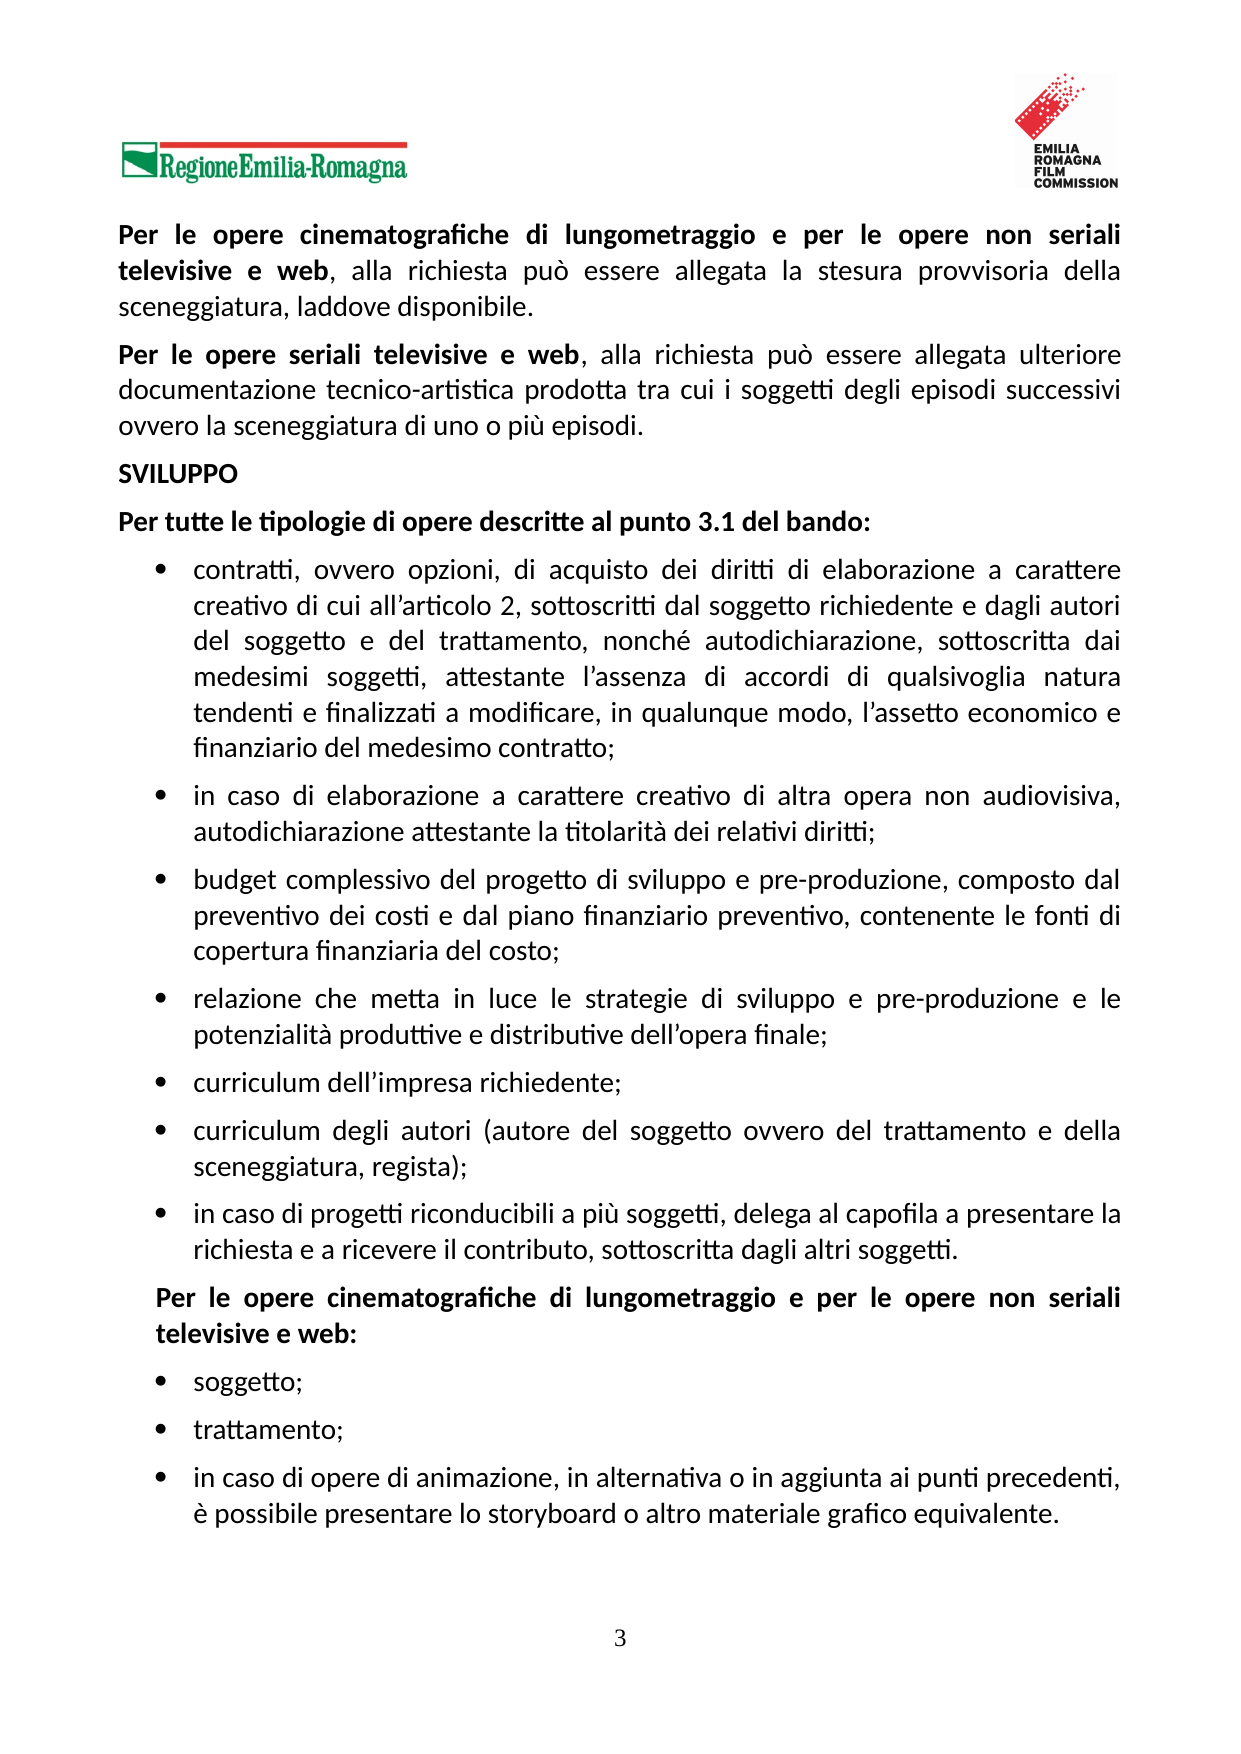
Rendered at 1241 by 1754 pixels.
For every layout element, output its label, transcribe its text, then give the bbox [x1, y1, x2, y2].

list curriculum dell’impresa richiedente; [156, 1064, 1122, 1099]
list contratti, ovvero opzioni, di acquisto dei diritti di elaborazione a carattere creativo di cui all’articolo 2, sottoscritti dal soggetto richiedente e dagli autori del soggetto e del trattamento, nonché autodichiarazione, sottoscritta dai medesimi soggetti, attestante l’assenza di accordi di qualsivoglia natura tendenti e finalizzati a modificare, in qualunque modo, l’assetto economico e finanziario del medesimo contratto; [156, 551, 1122, 765]
list trattamento; [156, 1411, 1122, 1447]
picture [1014, 73, 1118, 188]
list budget complessivo del progetto di sviluppo e pre-produzione, composto dal preventivo dei costi e dal piano finanziario preventivo, contenente le fonti di copertura finanziaria del costo; [156, 861, 1122, 968]
list soggetto; [156, 1363, 1122, 1399]
text Per tutte le tipologie di opere descritte al punto 3.1 del bando: [118, 503, 1122, 539]
picture [118, 138, 410, 188]
list in caso di progetti riconducibili a più soggetti, delega al capofila a presentare la richiesta e a ricevere il contributo, sottoscritta dagli altri soggetti. [156, 1196, 1122, 1267]
list relazione che metta in luce le strategie di sviluppo e pre-produzione e le potenzialità produttive e distributive dell’opera finale; [156, 980, 1122, 1052]
text Per le opere seriali televisive e web, alla richiesta può essere allegata ulteriore documentazione tecnico-artistica prodotta tra cui i soggetti degli episodi successivi ovvero la sceneggiatura di uno o più episodi. [118, 336, 1122, 443]
text Per le opere cinematografiche di lungometraggio e per le opere non seriali televisive e web: [156, 1279, 1122, 1351]
list in caso di elaborazione a carattere creativo di altra opera non audiovisiva, autodichiarazione attestante la titolarità dei relativi diritti; [156, 777, 1122, 849]
text SVILUPPO [118, 455, 1122, 491]
text Per le opere cinematografiche di lungometraggio e per le opere non seriali televisive e web, alla richiesta può essere allegata la stesura provvisoria della sceneggiatura, laddove disponibile. [118, 216, 1122, 323]
list curriculum degli autori (autore del soggetto ovvero del trattamento e della sceneggiatura, regista); [156, 1112, 1122, 1183]
list in caso di opere di animazione, in alternativa o in aggiunta ai punti precedenti, è possibile presentare lo storyboard o altro materiale grafico equivalente. [156, 1459, 1122, 1530]
